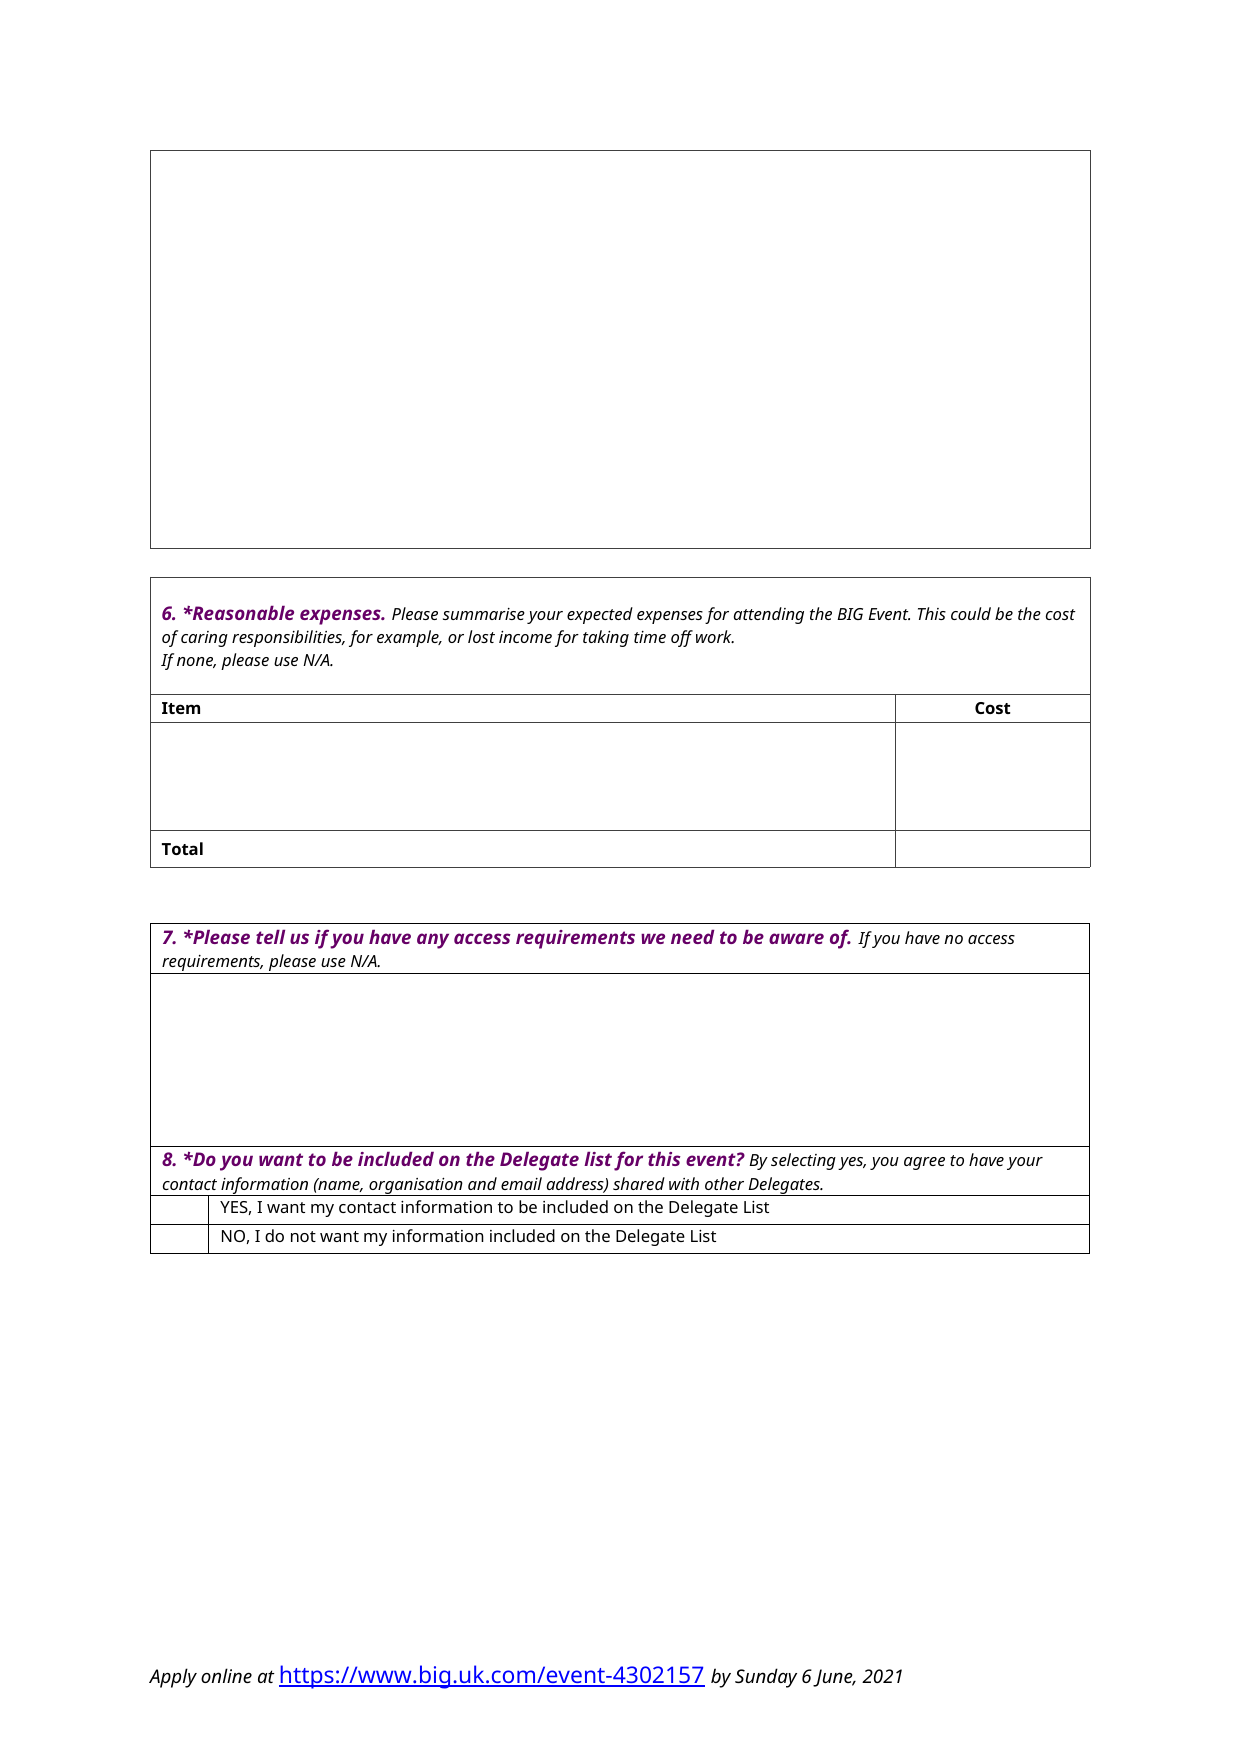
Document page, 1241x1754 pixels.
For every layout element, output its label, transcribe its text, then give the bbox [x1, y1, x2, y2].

table_cell 8. *Do you want to be included on the Delegate list for this event? By selecting yes, you agree to have your contact information (name, organisation and email address) shared with other Delegates. [151, 1147, 1089, 1195]
table_cell Total [151, 831, 895, 867]
table_header 7. *Please tell us if you have any access requirements we need to be aware of. If you have no access requirements, please use N/A. [151, 924, 1089, 972]
table_cell Item [151, 695, 895, 721]
table_cell [896, 831, 1090, 867]
table_cell [151, 723, 895, 830]
table_cell NO, I do not want my information included on the Delegate List [209, 1225, 1089, 1253]
table_header 6. *Reasonable expenses. Please summarise your expected expenses for attending the BIG Event. This could be the cost of caring responsibilities, for example, or lost income for taking time off work. If none, please use N/A. [151, 578, 1090, 694]
table_cell [896, 723, 1090, 830]
table_cell [151, 1225, 208, 1253]
table_cell [151, 974, 1089, 1146]
table_cell YES, I want my contact information to be included on the Delegate List [209, 1196, 1089, 1224]
table_cell Cost [896, 695, 1090, 721]
table_cell [151, 1196, 208, 1224]
table_cell [151, 151, 1090, 548]
